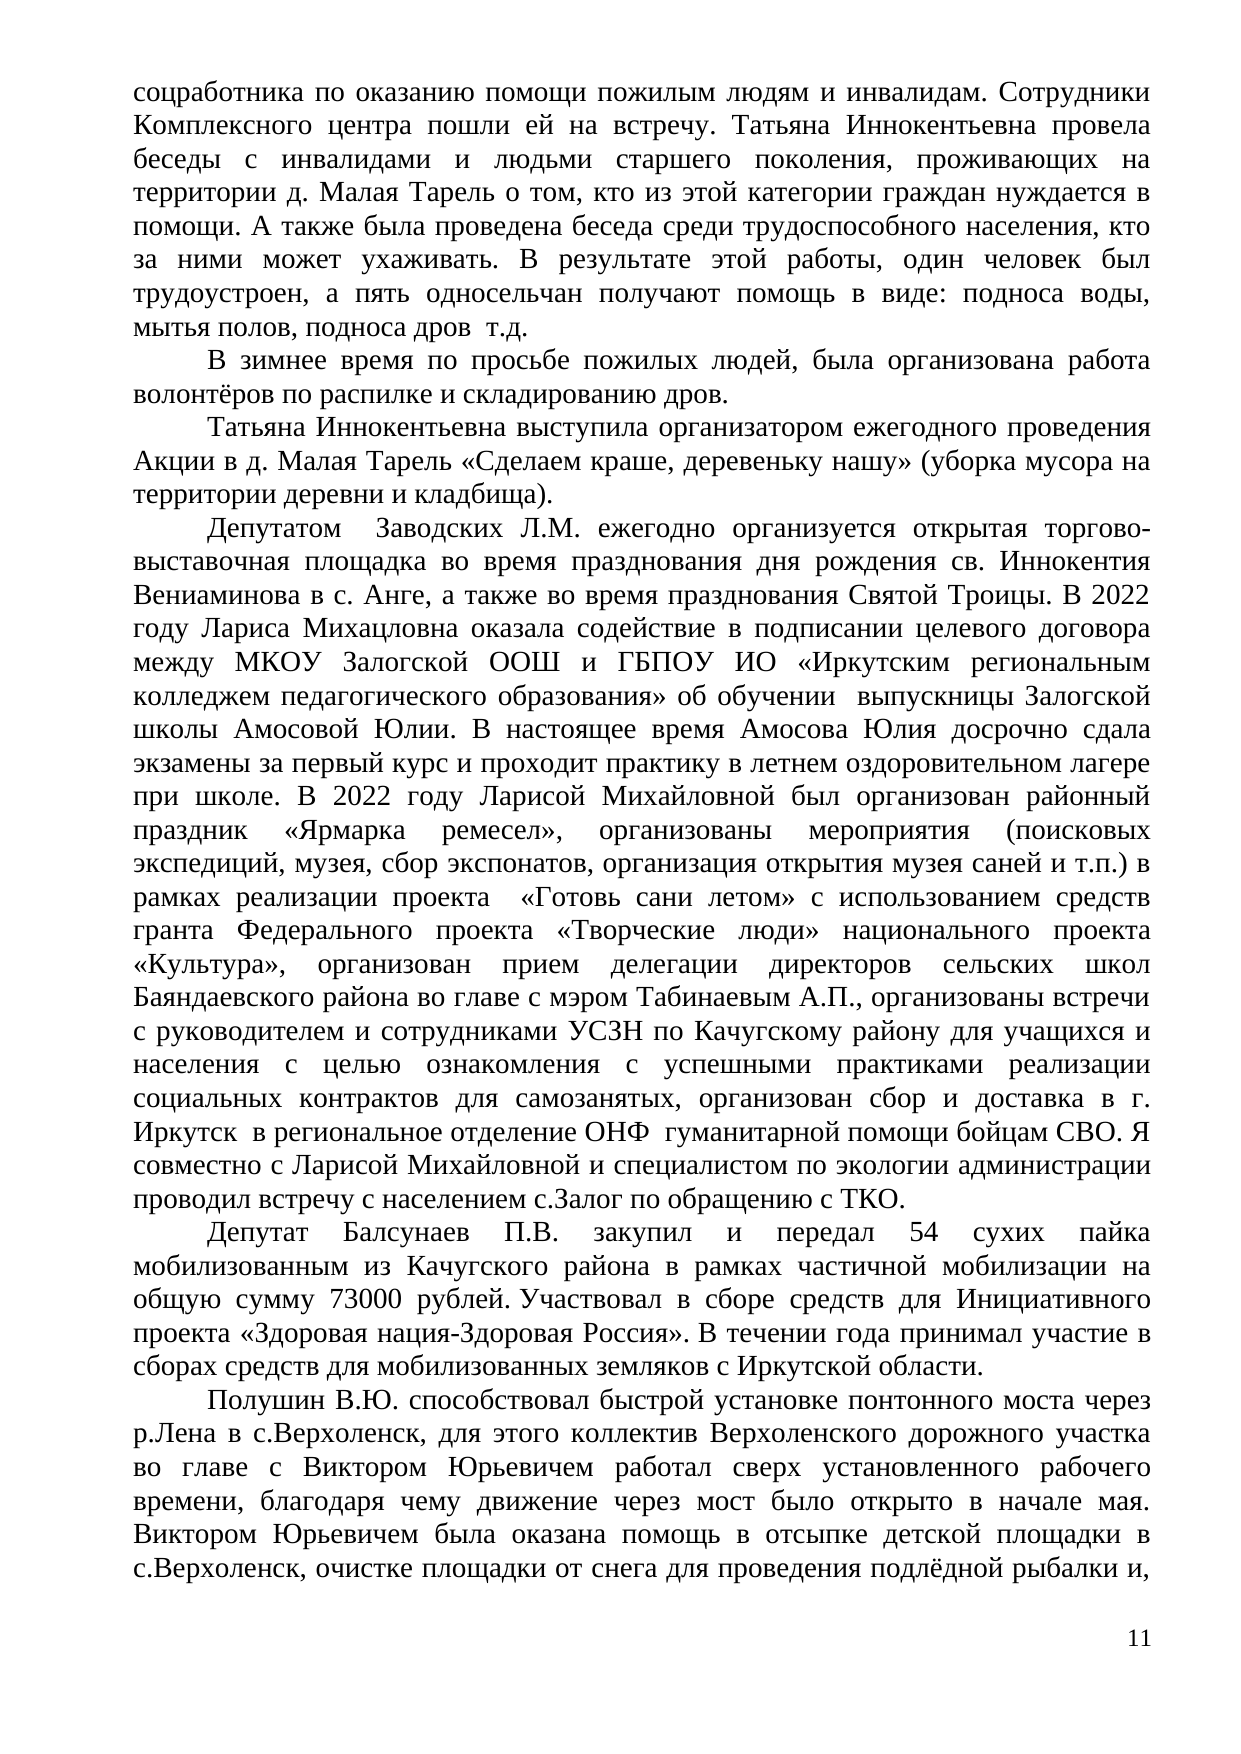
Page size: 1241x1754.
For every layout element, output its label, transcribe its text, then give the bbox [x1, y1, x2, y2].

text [133, 74, 1152, 342]
text Депутат Балсунаев П.В. закупил и передал 54 сухих пайка мобилизованным из Качугского района в рамках частичной мобилизации на общую сумму 73000 рублей. Участвовал в сборе средств для Инициативного проекта «Здоровая нация-Здоровая Россия». В течении года принимал участие в сборах средств для мобилизованных земляков с Иркутской области. [133, 1214, 1152, 1382]
text В зимнее время по просьбе пожилых людей, была организована работа волонтёров по распилке и складированию дров. [133, 342, 1152, 409]
text Татьяна Иннокентьевна выступила организатором ежегодного проведения Акции в д. Малая Тарель «Сделаем краше, деревеньку нашу» (уборка мусора на территории деревни и кладбища). [133, 409, 1152, 510]
text Депутатом Заводских Л.М. ежегодно организуется открытая торгово-выставочная площадка во время празднования дня рождения св. Иннокентия Вениаминова в с. Анге, а также во время празднования Святой Троицы. В 2022 году Лариса Михацловна оказала содействие в подписании целевого договора между МКОУ Залогской ООШ и ГБПОУ ИО «Иркутским региональным колледжем педагогического образования» об обучении выпускницы Залогской школы Амосовой Юлии. В настоящее время Амосова Юлия досрочно сдала экзамены за первый курс и проходит практику в летнем оздоровительном лагере при школе. В 2022 году Ларисой Михайловной был организован районный праздник «Ярмарка ремесел», организованы мероприятия (поисковых экспедиций, музея, сбор экспонатов, организация открытия музея саней и т.п.) в рамках реализации проекта «Готовь сани летом» с использованием средств гранта Федерального проекта «Творческие люди» национального проекта «Культура», организован прием делегации директоров сельских школ Баяндаевского района во главе с мэром Табинаевым А.П., организованы встречи с руководителем и сотрудниками УСЗН по Качугскому району для учащихся и населения с целью ознакомления с успешными практиками реализации социальных контрактов для самозанятых, организован сбор и доставка в г. Иркутск в региональное отделение ОНФ гуманитарной помощи бойцам СВО. Я совместно с Ларисой Михайловной и специалистом по экологии администрации проводил встречу с населением с.Залог по обращению с ТКО. [133, 510, 1152, 1214]
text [133, 1382, 1152, 1583]
